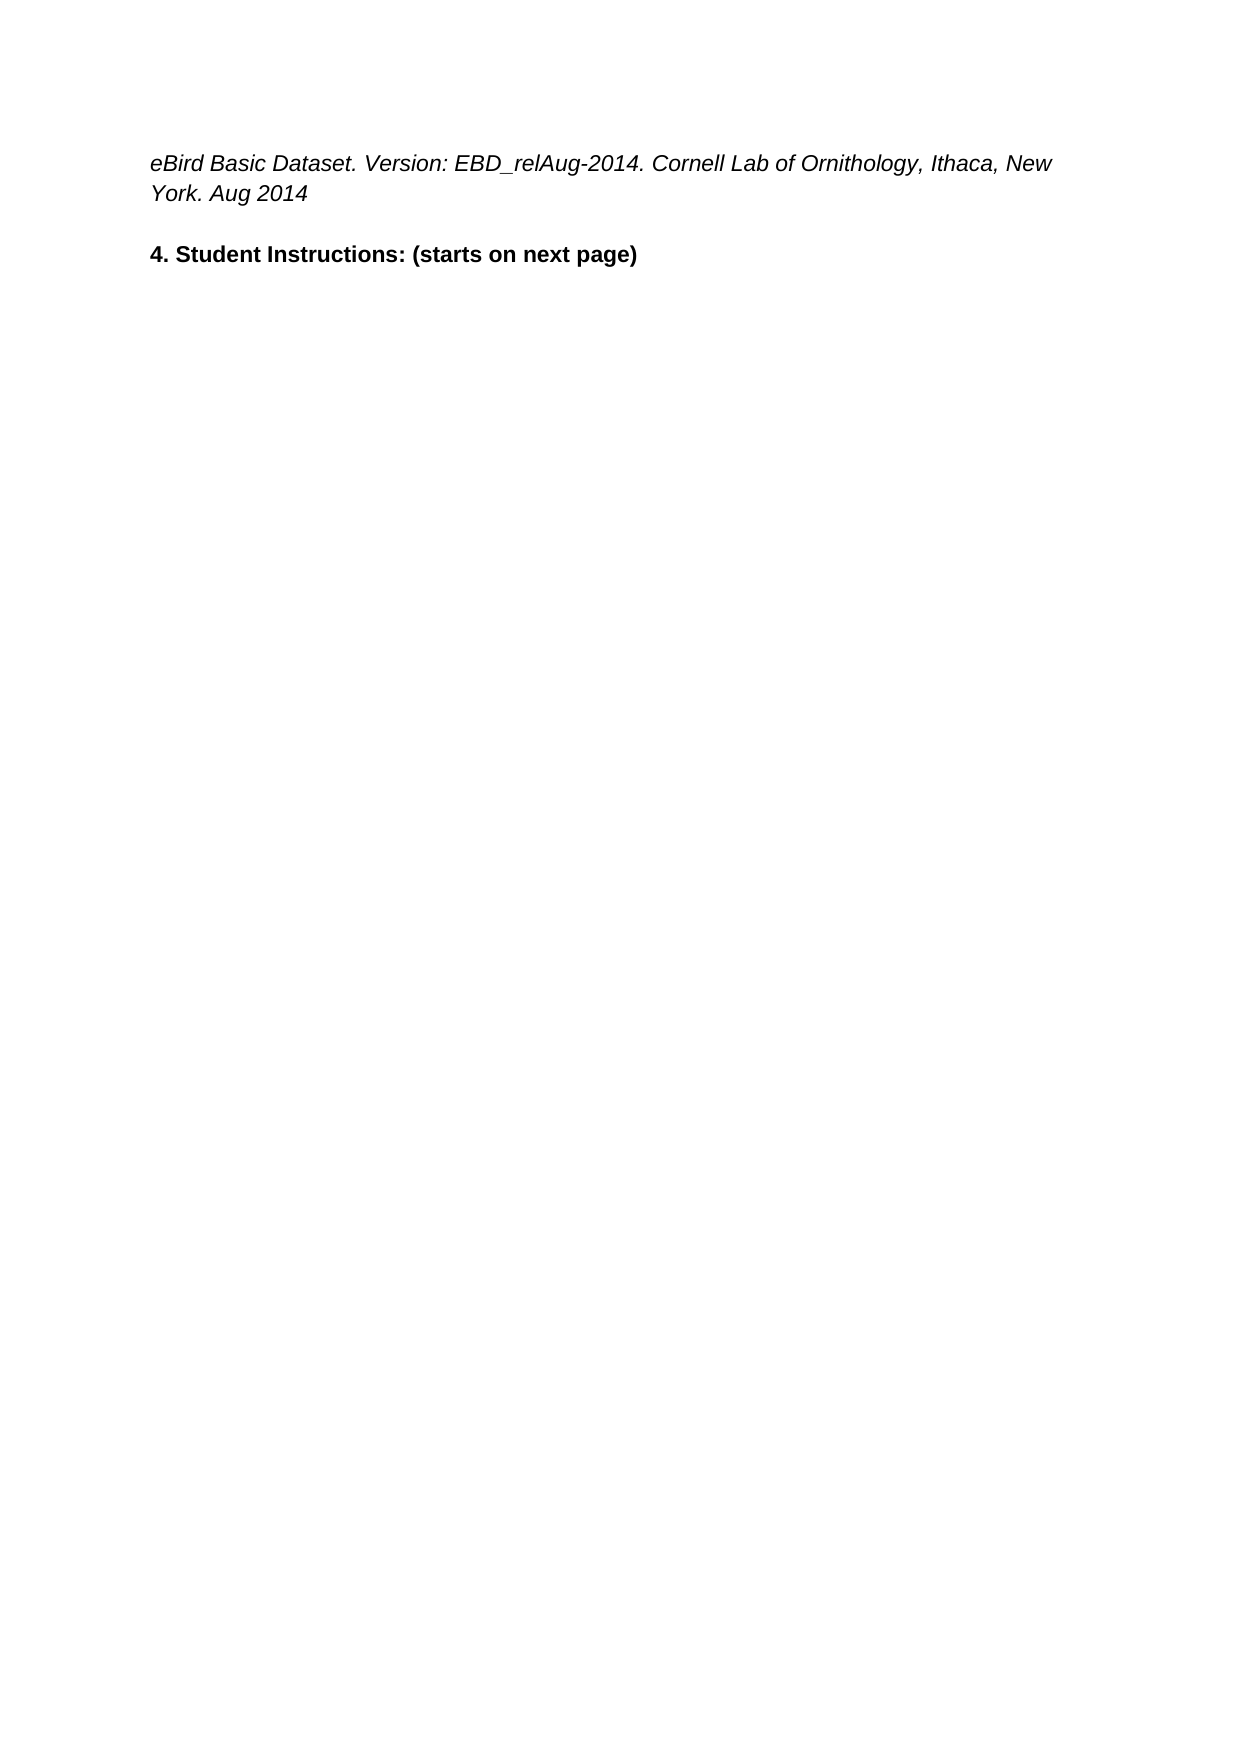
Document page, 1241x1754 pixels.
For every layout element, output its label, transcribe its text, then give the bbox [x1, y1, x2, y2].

text eBird Basic Dataset. Version: EBD_relAug-2014. Cornell Lab of Ornithology, Ithaca, New York. Aug 2014 [150, 150, 1090, 207]
text 4. Student Instructions: (starts on next page) [150, 241, 1090, 267]
